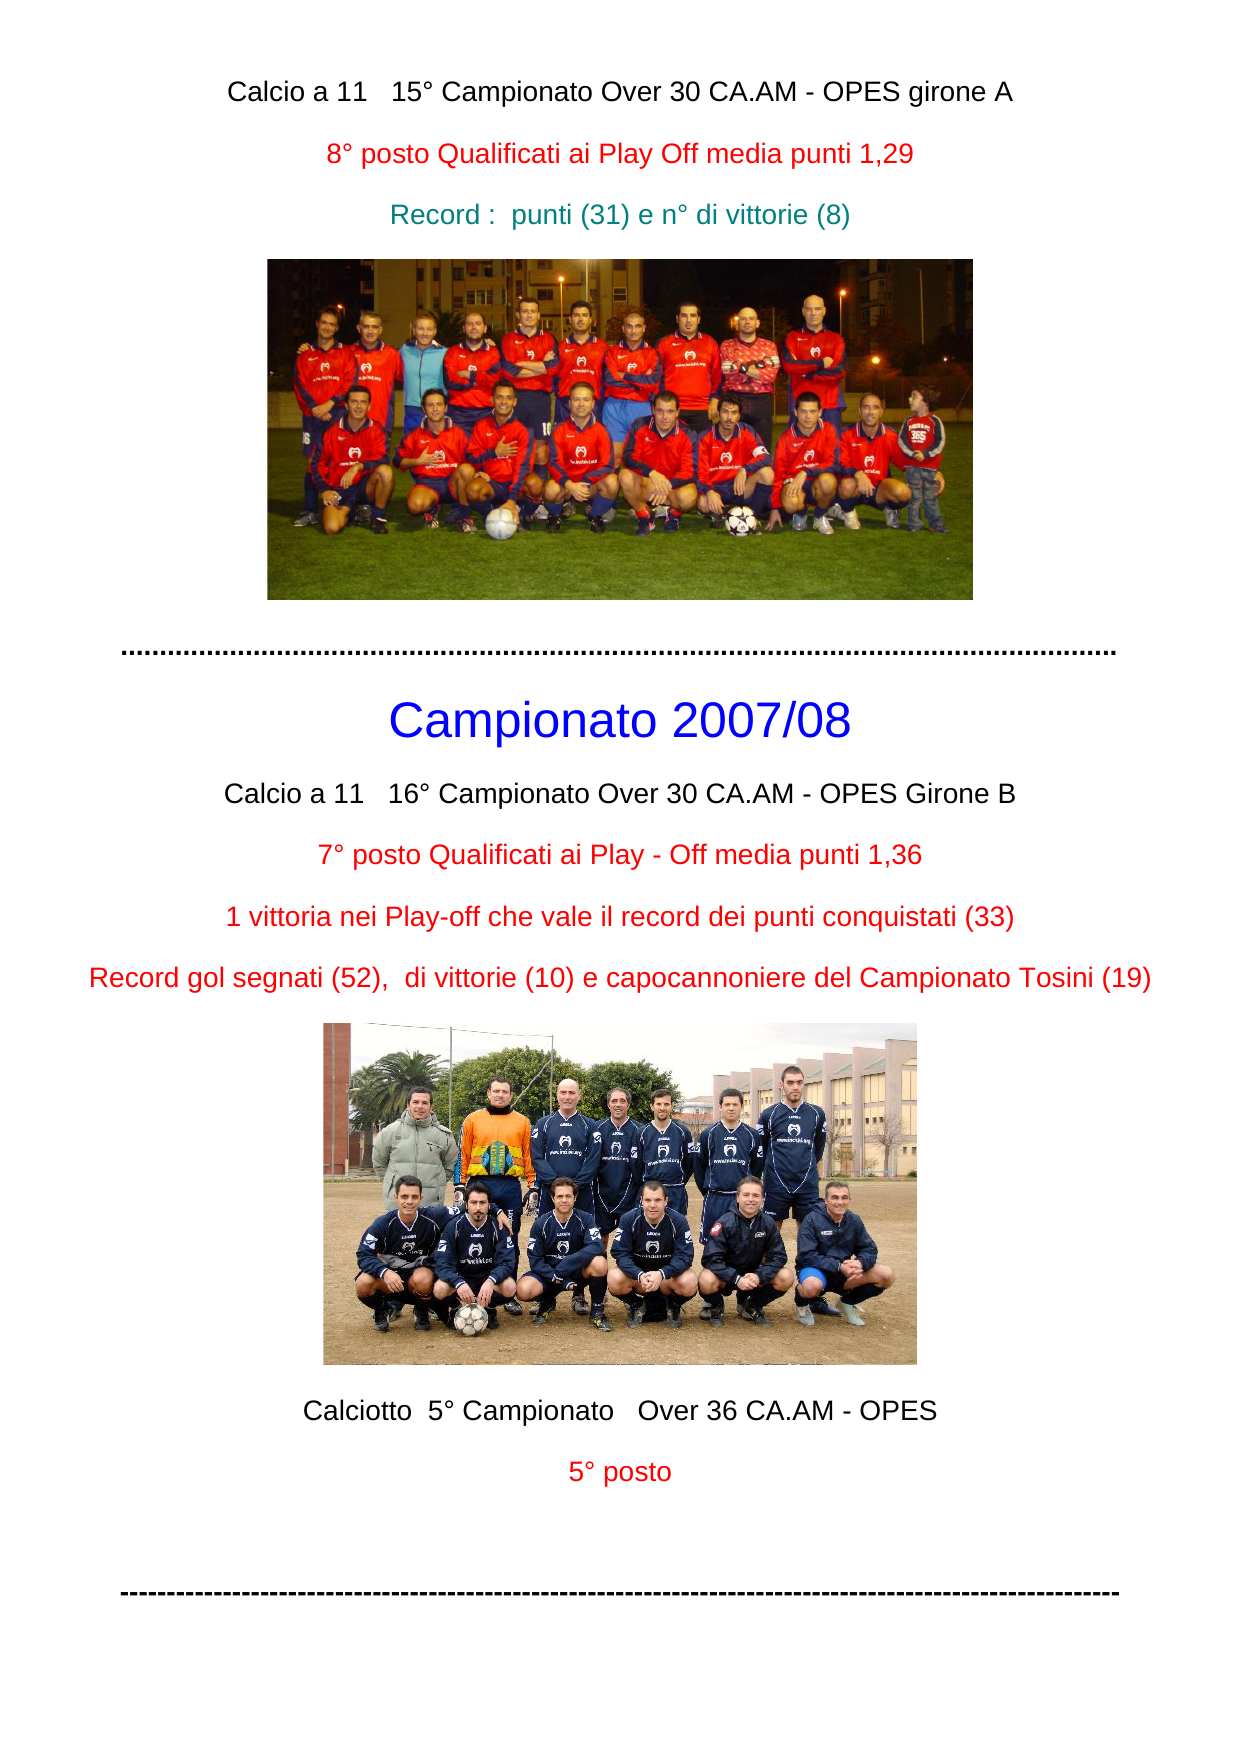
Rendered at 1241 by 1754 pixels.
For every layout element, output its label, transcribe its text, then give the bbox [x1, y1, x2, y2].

text Calcio a 11 16° Campionato Over 30 CA.AM - OPES Girone B [75, 777, 1165, 809]
text Record : punti (31) e n° di vittorie (8) [75, 198, 1165, 231]
text ................................................................................................................................ [75, 628, 1165, 661]
text Campionato 2007/08 [75, 690, 1165, 748]
text 7° posto Qualificati ai Play - Off media punti 1,36 [75, 838, 1165, 871]
text Record gol segnati (52), di vittorie (10) e capocannoniere del Campionato Tosini (19) [75, 961, 1165, 994]
picture [267, 259, 973, 600]
picture [323, 1023, 917, 1365]
text ----------------------------------------------------------------------------------------------------------- [75, 1574, 1165, 1607]
text Calciotto 5° Campionato Over 36 CA.AM - OPES [75, 1393, 1165, 1426]
text 8° posto Qualificati ai Play Off media punti 1,29 [75, 137, 1165, 169]
text Calcio a 11 15° Campionato Over 30 CA.AM - OPES girone A [75, 75, 1165, 107]
text 5° posto [75, 1455, 1165, 1487]
text 1 vittoria nei Play-off che vale il record dei punti conquistati (33) [75, 900, 1165, 932]
